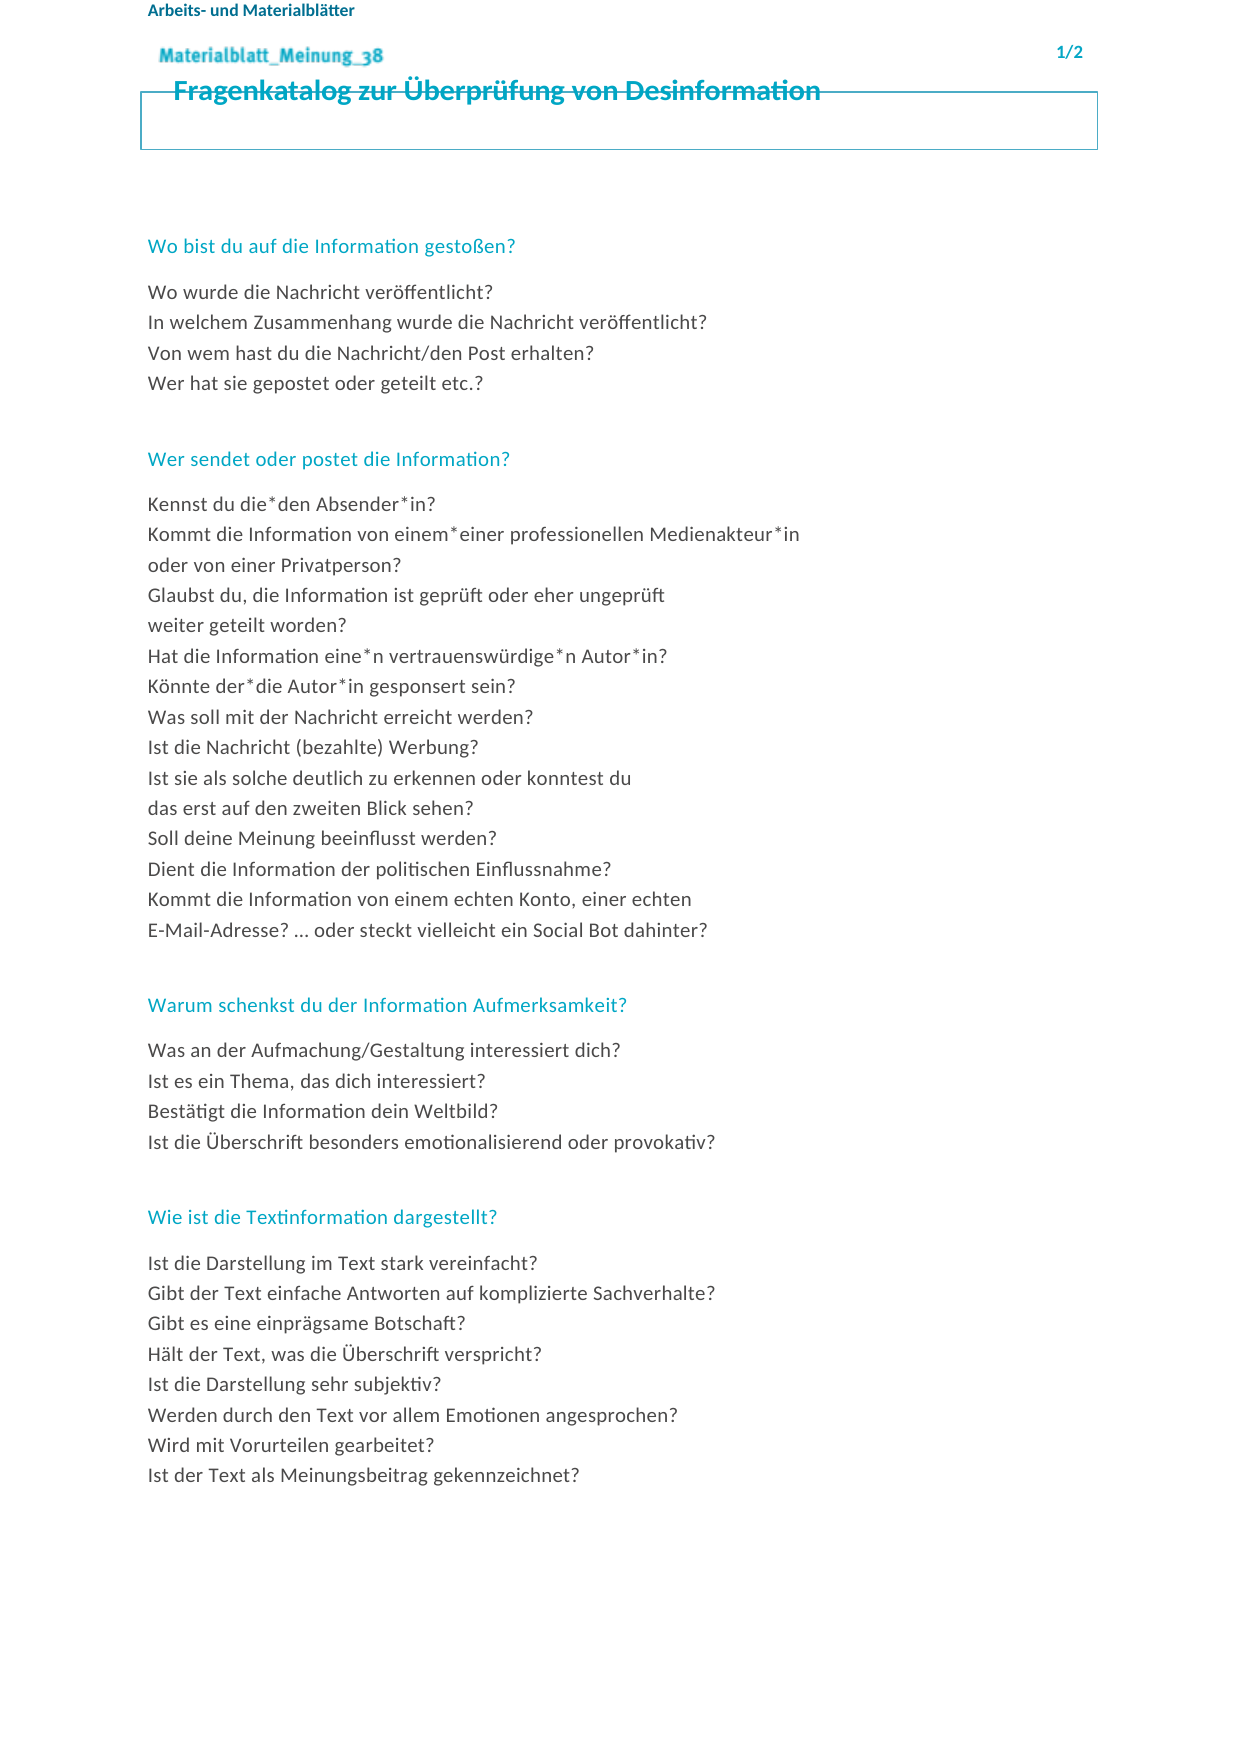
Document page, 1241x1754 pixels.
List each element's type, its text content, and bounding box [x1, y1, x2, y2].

text Wer hat sie gepostet oder geteilt etc.? [148, 370, 827, 396]
text Kennst du die*den Absender*in? Kommt die Information von einem*einer professionellen Medienakteur*in oder von einer Privatperson? Glaubst du, die Information ist geprüft oder eher ungeprüft weiter geteilt worden? Hat die Information eine*n vertrauenswürdige*n Autor*in? Könnte der*die Autor*in gesponsert sein? Was soll mit der Nachricht erreicht werden? Ist die Nachricht (bezahlte) Werbung? Ist sie als solche deutlich zu erkennen oder konntest du das erst auf den zweiten Blick sehen? Soll deine Meinung beeinflusst werden? Dient die Information der politischen Einflussnahme? Kommt die Information von einem echten Konto, einer echten E-Mail-Adresse? … oder steckt vielleicht ein Social Bot dahinter? [148, 491, 827, 942]
text Von wem hast du die Nachricht/den Post erhalten? [148, 340, 827, 365]
text Was an der Aufmachung/Gestaltung interessiert dich? Ist es ein Thema, das dich interessiert? Bestätigt die Information dein Weltbild? Ist die Überschrift besonders emotionalisierend oder provokativ? [148, 1038, 827, 1154]
text Wie ist die Textinformation dargestellt? [148, 1204, 827, 1230]
text Wer sendet oder postet die Information? [148, 446, 827, 471]
text Wo bist du auf die Information gestoßen? [148, 234, 827, 259]
text Wo wurde die Nachricht veröffentlicht? [148, 279, 827, 304]
text Warum schenkst du der Information Aufmerksamkeit? [148, 992, 827, 1018]
text Ist die Darstellung im Text stark vereinfacht? Gibt der Text einfache Antworten auf komplizierte Sachverhalte? Gibt es eine einprägsame Botschaft? Hält der Text, was die Überschrift verspricht? Ist die Darstellung sehr subjektiv? Werden durch den Text vor allem Emotionen angesprochen? Wird mit Vorurteilen gearbeitet? Ist der Text als Meinungsbeitrag gekennzeichnet? [148, 1250, 827, 1488]
text In welchem Zusammenhang wurde die Nachricht veröffentlicht? [148, 309, 827, 335]
